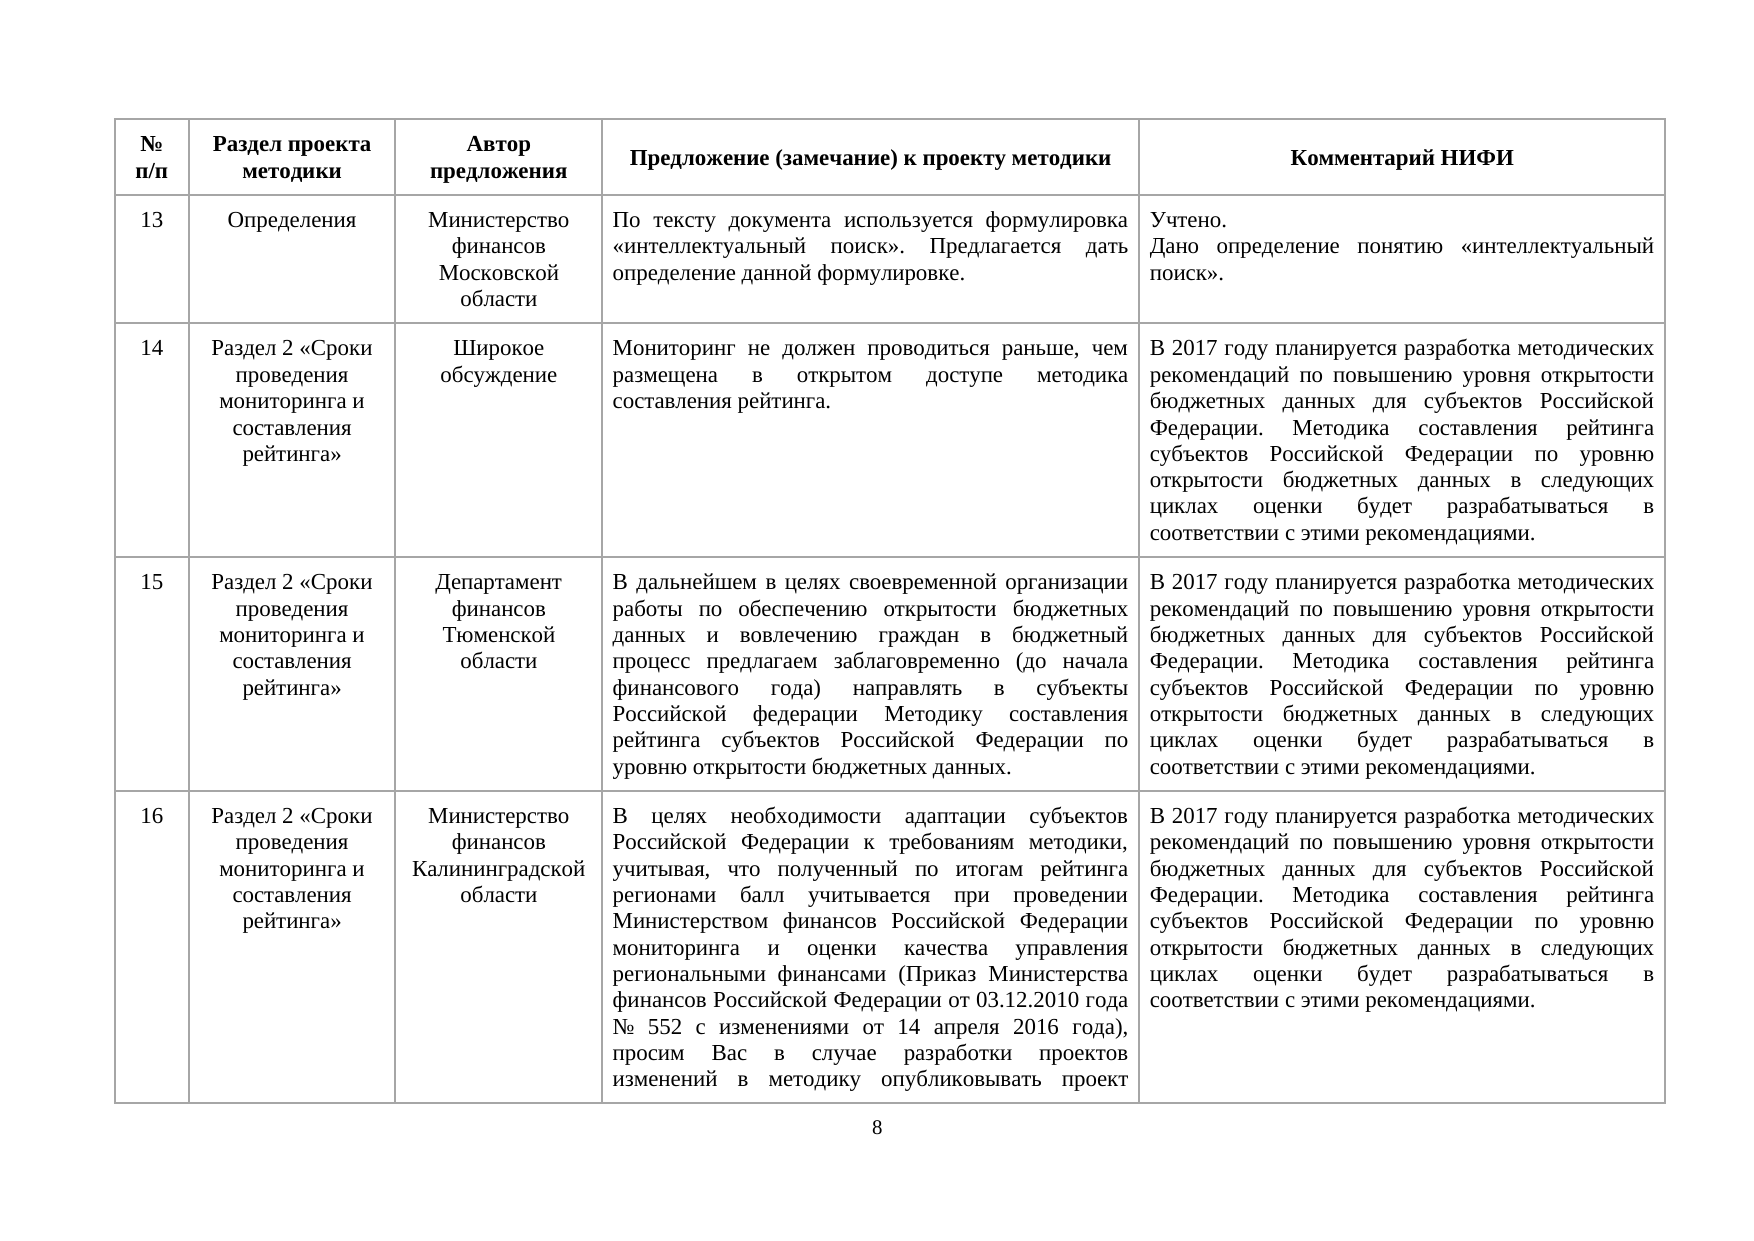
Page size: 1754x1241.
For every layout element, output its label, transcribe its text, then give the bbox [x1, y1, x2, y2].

table_cell 14 [116, 324, 188, 556]
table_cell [190, 792, 394, 1102]
table_header № п/п [116, 120, 188, 194]
table_header Комментарий НИФИ [1140, 120, 1664, 194]
table_header Предложение (замечание) к проекту методики [603, 120, 1138, 194]
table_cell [1140, 792, 1664, 1102]
table_header Автор предложения [396, 120, 601, 194]
table_cell Департамент финансов Тюменской области [396, 558, 601, 789]
table_cell Раздел 2 «Сроки проведения мониторинга и составления рейтинга» [190, 324, 394, 556]
table_cell Учтено. Дано определение понятию «интеллектуальный поиск». [1140, 196, 1664, 322]
table_cell Мониторинг не должен проводиться раньше, чем размещена в открытом доступе методика составления рейтинга. [603, 324, 1138, 556]
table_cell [396, 792, 601, 1102]
table_cell 16 [116, 792, 188, 1102]
table_cell Широкое обсуждение [396, 324, 601, 556]
table_cell Определения [190, 196, 394, 322]
table_cell По тексту документа используется формулировка «интеллектуальный поиск». Предлагается дать определение данной формулировке. [603, 196, 1138, 322]
table_cell Министерство финансов Московской области [396, 196, 601, 322]
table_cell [603, 792, 1138, 1102]
table_cell Раздел 2 «Сроки проведения мониторинга и составления рейтинга» [190, 558, 394, 789]
table_cell В дальнейшем в целях своевременной организации работы по обеспечению открытости бюджетных данных и вовлечению граждан в бюджетный процесс предлагаем заблаговременно (до начала финансового года) направлять в субъекты Российской федерации Методику составления рейтинга субъектов Российской Федерации по уровню открытости бюджетных данных. [603, 558, 1138, 789]
table_cell 15 [116, 558, 188, 789]
table_cell 13 [116, 196, 188, 322]
table_header Раздел проекта методики [190, 120, 394, 194]
